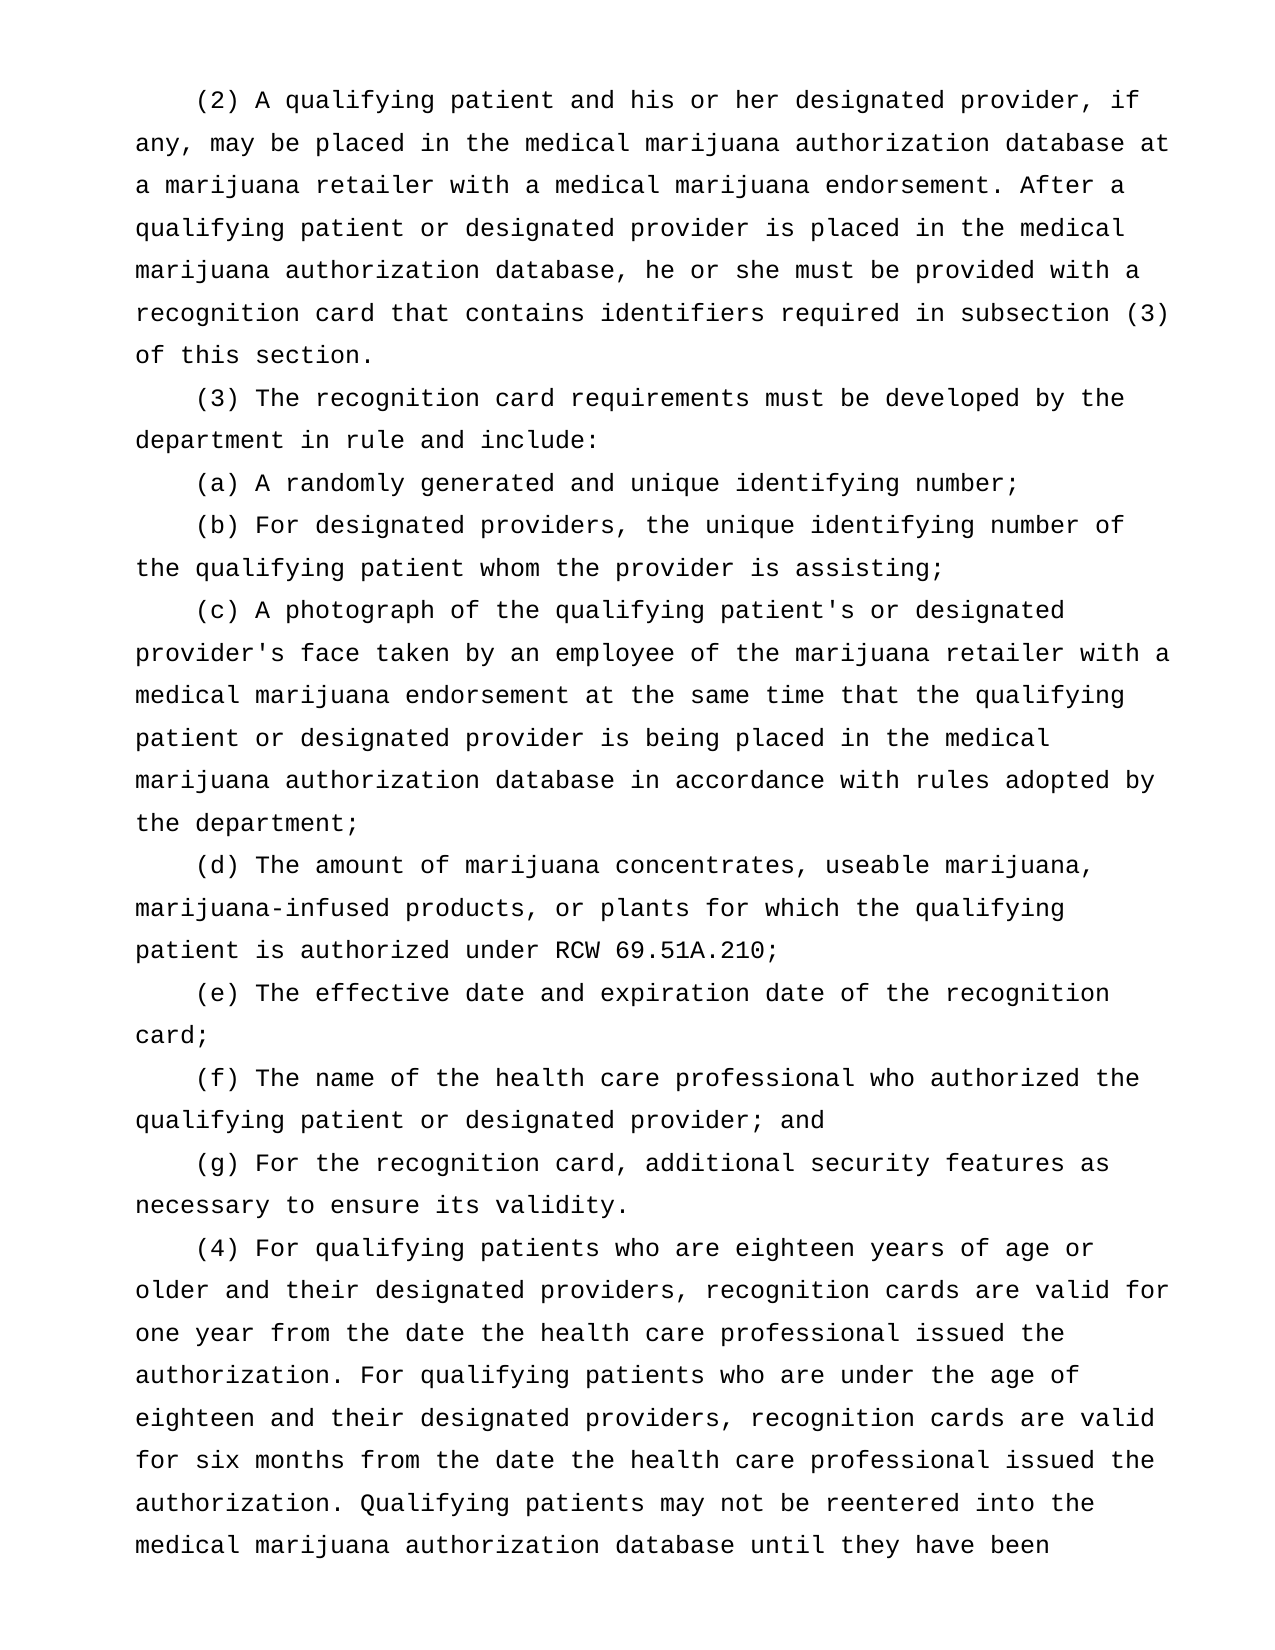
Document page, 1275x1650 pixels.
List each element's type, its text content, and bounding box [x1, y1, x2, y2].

text (c) A photograph of the qualifying patient's or designated provider's face taken by an employee of the marijuana retailer with a medical marijuana endorsement at the same time that the qualifying patient or designated provider is being placed in the medical marijuana authorization database in accordance with rules adopted by the department; [135, 585, 1170, 840]
text (a) A randomly generated and unique identifying number; [135, 457, 1170, 500]
text (f) The name of the health care professional who authorized the qualifying patient or designated provider; and [135, 1052, 1170, 1137]
text (2) A qualifying patient and his or her designated provider, if any, may be placed in the medical marijuana authorization database at a marijuana retailer with a medical marijuana endorsement. After a qualifying patient or designated provider is placed in the medical marijuana authorization database, he or she must be provided with a recognition card that contains identifiers required in subsection (3) of this section. [135, 75, 1170, 372]
text (d) The amount of marijuana concentrates, useable marijuana, marijuana-infused products, or plants for which the qualifying patient is authorized under RCW 69.51A.210; [135, 840, 1170, 967]
text (3) The recognition card requirements must be developed by the department in rule and include: [135, 372, 1170, 457]
text (g) For the recognition card, additional security features as necessary to ensure its validity. [135, 1137, 1170, 1222]
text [135, 1222, 1170, 1562]
text (b) For designated providers, the unique identifying number of the qualifying patient whom the provider is assisting; [135, 500, 1170, 585]
text (e) The effective date and expiration date of the recognition card; [135, 967, 1170, 1052]
